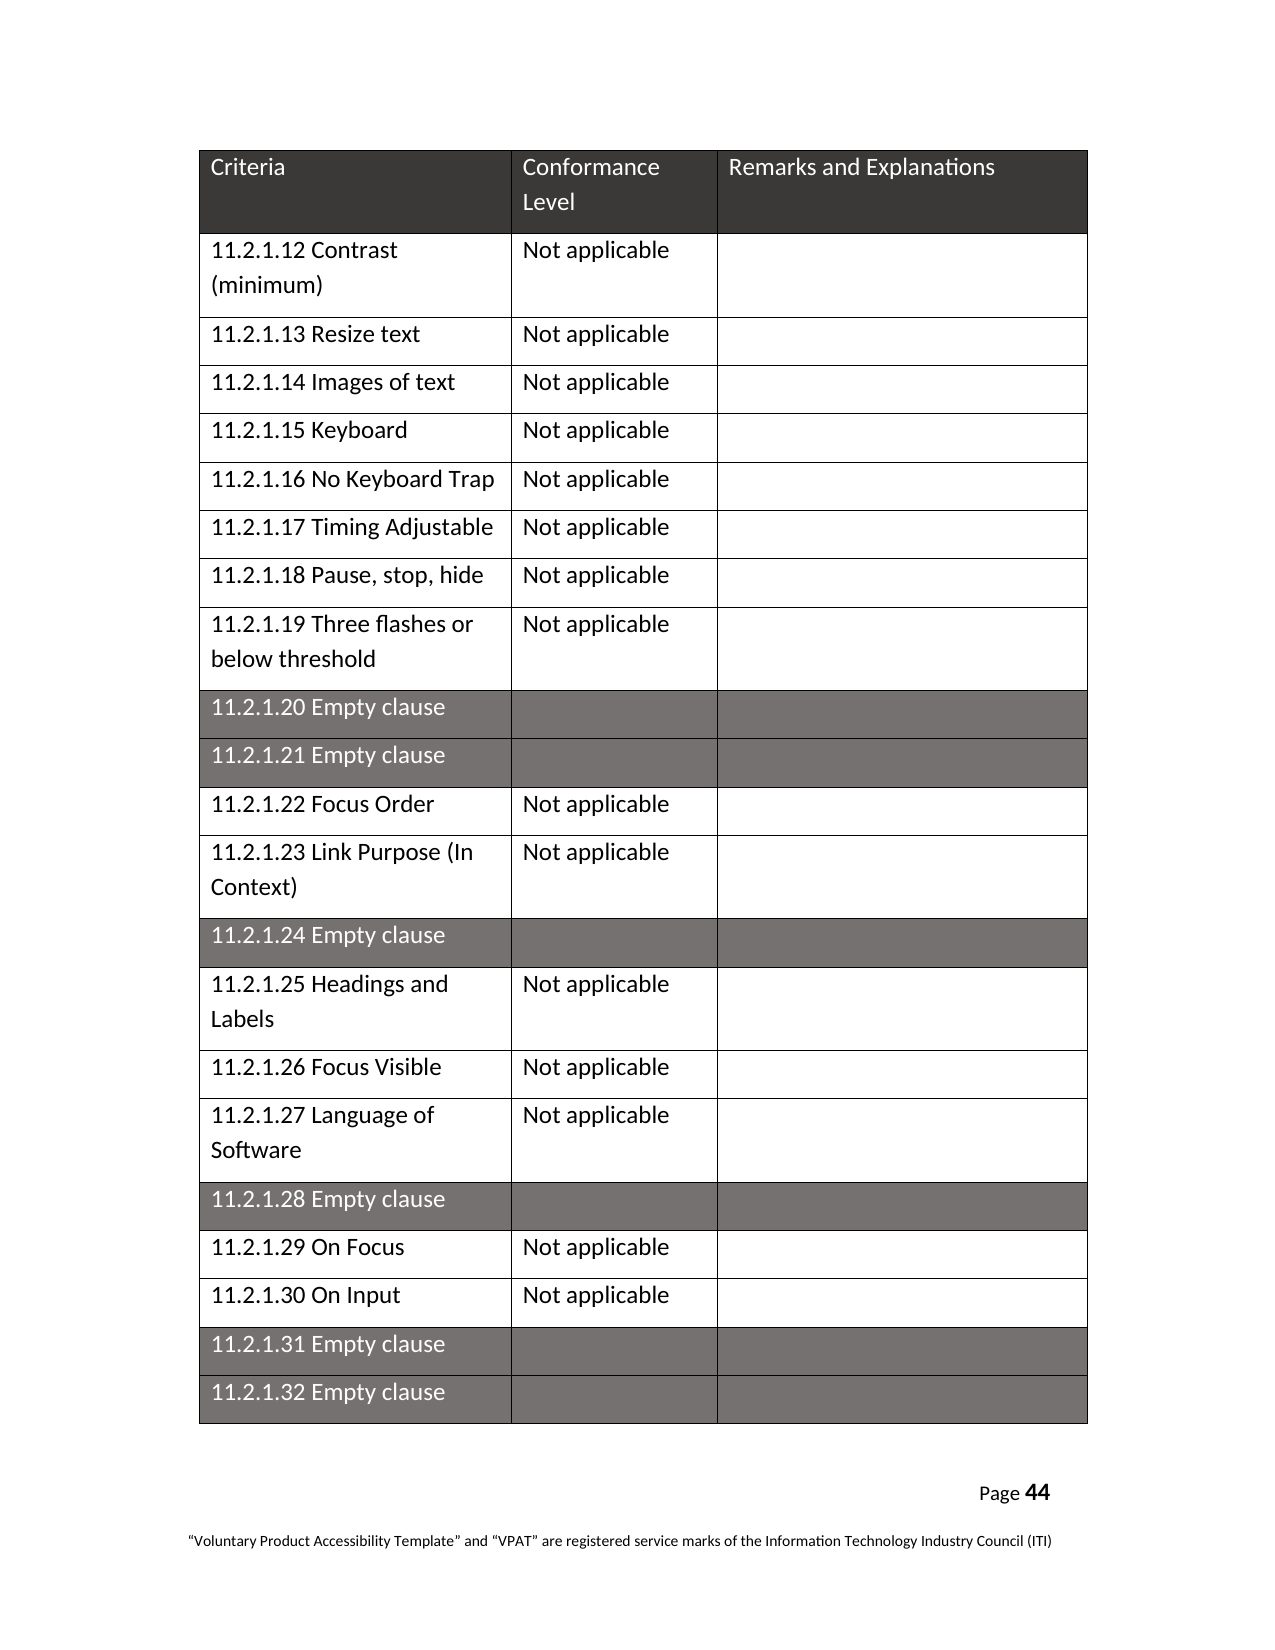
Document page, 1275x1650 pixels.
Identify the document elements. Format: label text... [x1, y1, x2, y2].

table_cell Not applicable [512, 608, 717, 690]
table_cell Not applicable [512, 414, 717, 462]
table_cell [718, 463, 1087, 510]
table_cell 11.2.1.21 Empty clause [200, 739, 511, 787]
table_cell [718, 1183, 1087, 1230]
table_cell 11.2.1.19 Three flashes or below threshold [200, 608, 511, 690]
table_cell Not applicable [512, 968, 717, 1050]
table_cell [718, 414, 1087, 462]
table_cell 11.2.1.16 No Keyboard Trap [200, 463, 511, 510]
table_cell [718, 1376, 1087, 1423]
table_cell 11.2.1.26 Focus Visible [200, 1051, 511, 1098]
table_cell [718, 1328, 1087, 1375]
table_header Remarks and Explanations [718, 151, 1087, 233]
table_cell [718, 1099, 1087, 1182]
table_cell 11.2.1.25 Headings and Labels [200, 968, 511, 1050]
table_cell Not applicable [512, 463, 717, 510]
table_cell Not applicable [512, 1279, 717, 1327]
table_header Criteria [200, 151, 511, 233]
table_cell 11.2.1.12 Contrast (minimum) [200, 234, 511, 317]
table_cell [512, 1328, 717, 1375]
table_cell [512, 919, 717, 967]
table_cell [718, 836, 1087, 918]
table_cell [718, 559, 1087, 607]
table_cell [718, 1231, 1087, 1278]
table_cell Not applicable [512, 788, 717, 835]
table_cell 11.2.1.20 Empty clause [200, 691, 511, 738]
table_cell [718, 366, 1087, 413]
table_cell 11.2.1.28 Empty clause [200, 1183, 511, 1230]
table_cell 11.2.1.13 Resize text [200, 318, 511, 365]
table_cell Not applicable [512, 559, 717, 607]
table_cell [718, 739, 1087, 787]
table_cell Not applicable [512, 1231, 717, 1278]
table_cell 11.2.1.15 Keyboard [200, 414, 511, 462]
table_cell Not applicable [512, 318, 717, 365]
table_cell Not applicable [512, 234, 717, 317]
table_cell Not applicable [512, 1051, 717, 1098]
table_cell [718, 691, 1087, 738]
table_cell 11.2.1.17 Timing Adjustable [200, 511, 511, 558]
table_cell [718, 511, 1087, 558]
table_cell [512, 739, 717, 787]
table_cell [718, 788, 1087, 835]
table_cell 11.2.1.30 On Input [200, 1279, 511, 1327]
table_cell Not applicable [512, 836, 717, 918]
table_cell [718, 318, 1087, 365]
table_cell 11.2.1.32 Empty clause [200, 1376, 511, 1423]
table_cell 11.2.1.14 Images of text [200, 366, 511, 413]
table_cell 11.2.1.18 Pause, stop, hide [200, 559, 511, 607]
table_cell [512, 1183, 717, 1230]
table_cell 11.2.1.24 Empty clause [200, 919, 511, 967]
table_cell Not applicable [512, 511, 717, 558]
table_cell Not applicable [512, 1099, 717, 1182]
table_cell 11.2.1.23 Link Purpose (In Context) [200, 836, 511, 918]
table_cell [718, 234, 1087, 317]
table_cell [718, 968, 1087, 1050]
table_cell 11.2.1.27 Language of Software [200, 1099, 511, 1182]
table_cell 11.2.1.29 On Focus [200, 1231, 511, 1278]
table_cell Not applicable [512, 366, 717, 413]
table_cell 11.2.1.31 Empty clause [200, 1328, 511, 1375]
table_cell [718, 1051, 1087, 1098]
table_cell [718, 1279, 1087, 1327]
table_cell [512, 1376, 717, 1423]
table_cell [512, 691, 717, 738]
table_header Conformance Level [512, 151, 717, 233]
table_cell [718, 608, 1087, 690]
table_cell 11.2.1.22 Focus Order [200, 788, 511, 835]
table_cell [718, 919, 1087, 967]
